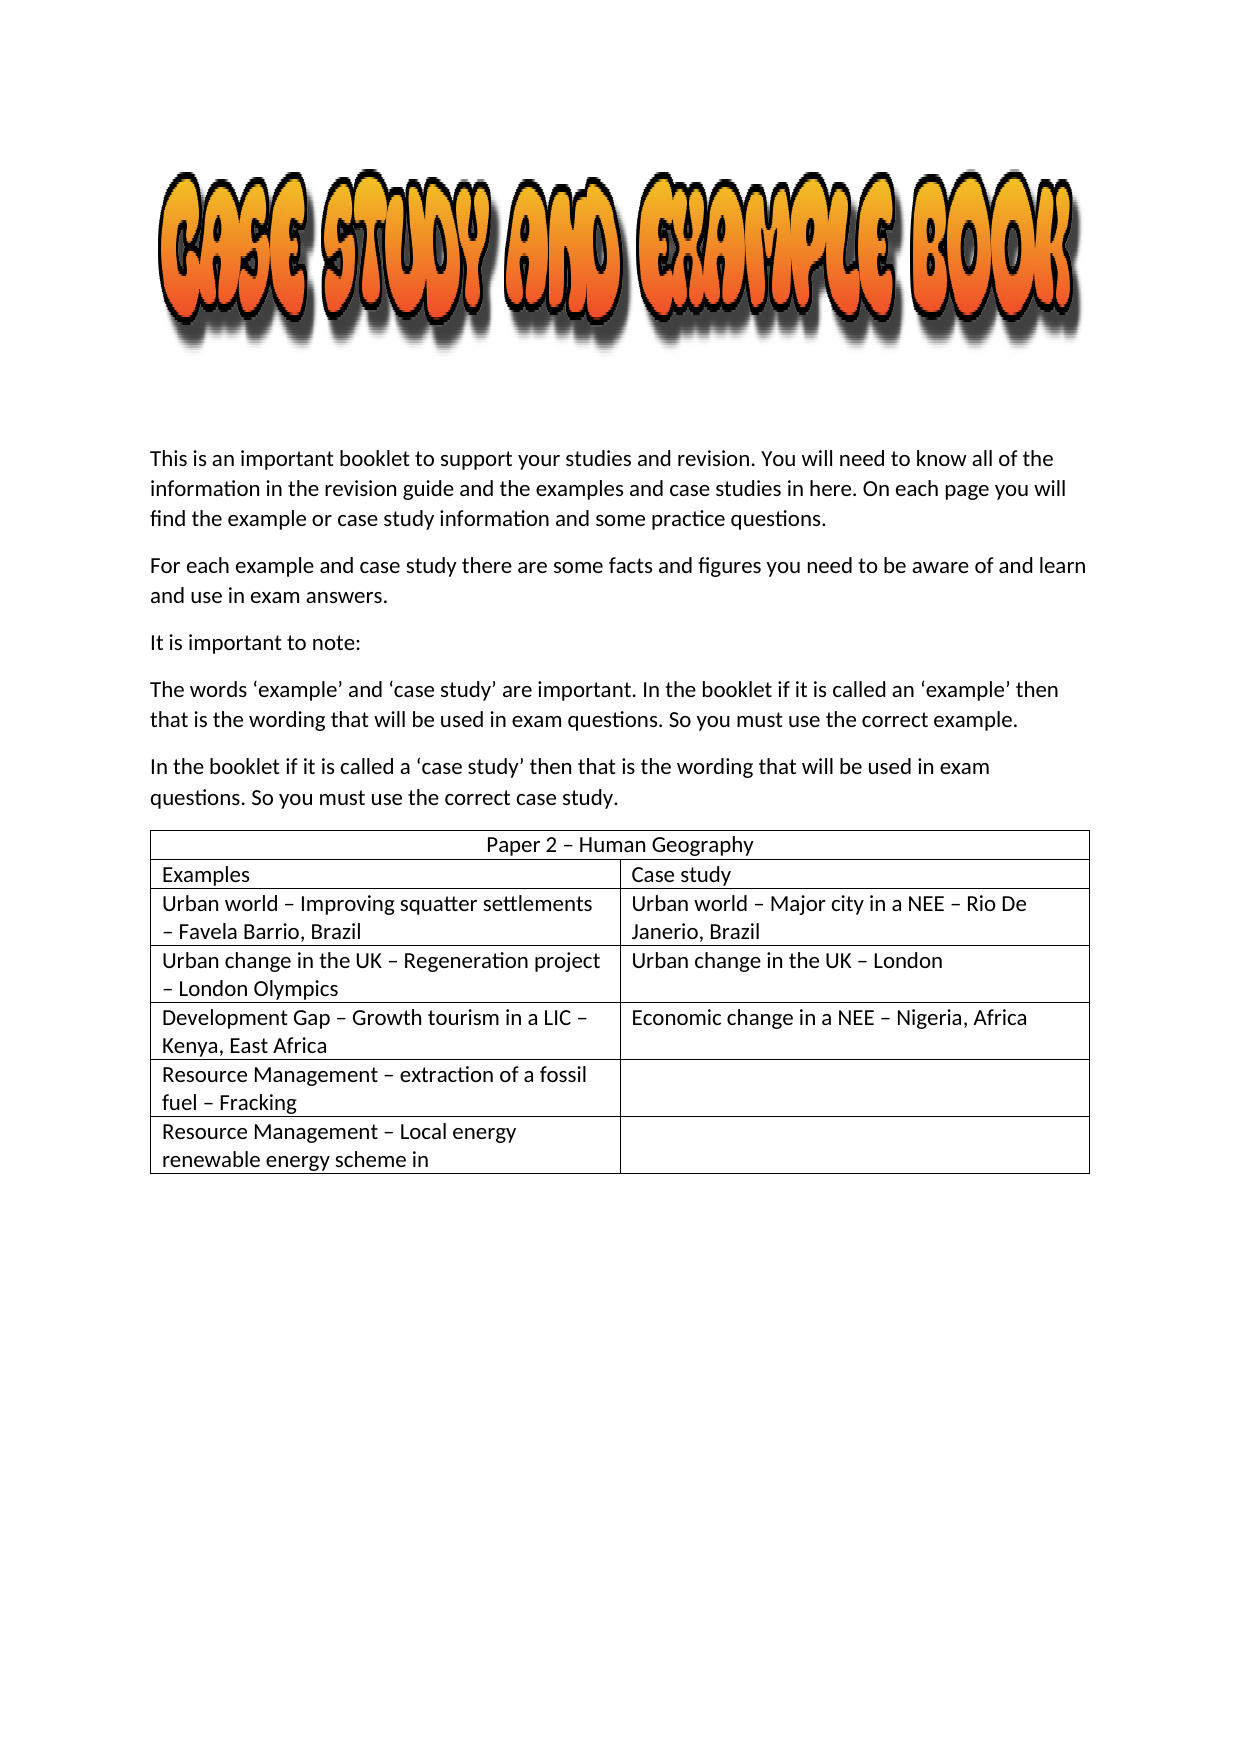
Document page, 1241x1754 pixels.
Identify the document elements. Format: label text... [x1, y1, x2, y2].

table_cell Urban world – Major city in a NEE – Rio De Janerio, Brazil [621, 889, 1089, 945]
table_cell Resource Management – extraction of a fossil fuel – Fracking [151, 1060, 620, 1116]
text For each example and case study there are some facts and figures you need to be aware of and learn and use in exam answers. [150, 551, 1090, 610]
table_cell [621, 1117, 1089, 1173]
picture [150, 150, 1090, 379]
table_cell [621, 1060, 1089, 1116]
text In the booklet if it is called a ‘case study’ then that is the wording that will be used in exam questions. So you must use the correct case study. [150, 752, 1090, 811]
table_cell Development Gap – Growth tourism in a LIC – Kenya, East Africa [151, 1003, 620, 1059]
table_cell Urban world – Improving squatter settlements – Favela Barrio, Brazil [151, 889, 620, 945]
table_cell Urban change in the UK – London [621, 946, 1089, 1002]
text This is an important booklet to support your studies and revision. You will need to know all of the information in the revision guide and the examples and case studies in here. On each page you will find the example or case study information and some practice questions. [150, 444, 1090, 533]
text The words ‘example’ and ‘case study’ are important. In the booklet if it is called an ‘example’ then that is the wording that will be used in exam questions. So you must use the correct example. [150, 675, 1090, 734]
table_cell Case study [621, 860, 1089, 888]
table_cell Urban change in the UK – Regeneration project – London Olympics [151, 946, 620, 1002]
table_cell Economic change in a NEE – Nigeria, Africa [621, 1003, 1089, 1059]
table_header Paper 2 – Human Geography [151, 831, 1089, 859]
text It is important to note: [150, 628, 1090, 657]
table_cell Resource Management – Local energy renewable energy scheme in [151, 1117, 620, 1173]
table_cell Examples [151, 860, 620, 888]
